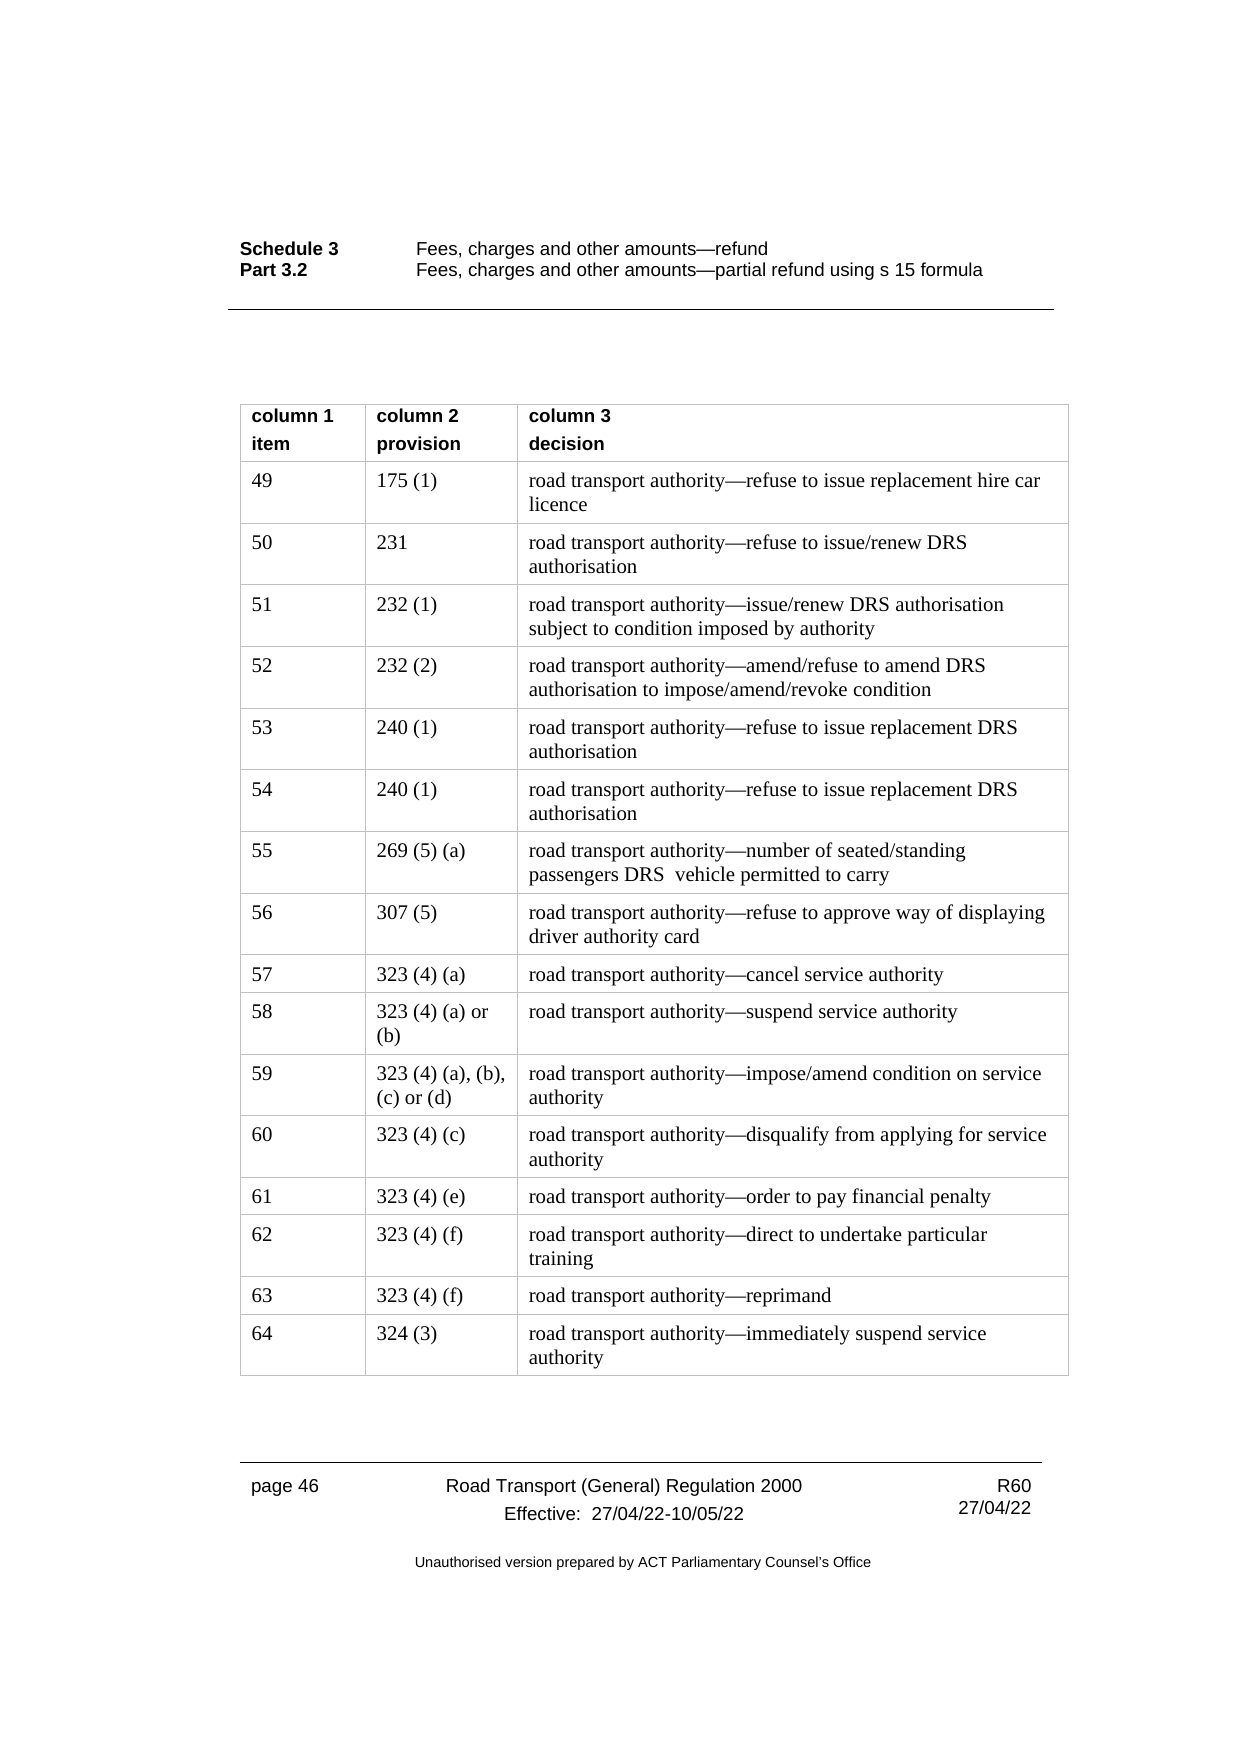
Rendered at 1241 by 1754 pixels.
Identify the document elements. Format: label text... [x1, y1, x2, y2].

table_cell 323 (4) (f) [366, 1277, 517, 1314]
table_cell 63 [241, 1277, 365, 1314]
table_cell 307 (5) [366, 894, 517, 954]
table_cell road transport authority—refuse to issue replacement DRS authorisation [518, 770, 1068, 831]
table_cell 49 [241, 462, 365, 522]
table_header column 1 item [241, 405, 365, 461]
table_cell 51 [241, 585, 365, 646]
table_header column 2 provision [366, 405, 517, 461]
table_cell 64 [241, 1315, 365, 1375]
table_cell 50 [241, 524, 365, 584]
table_cell road transport authority—refuse to issue replacement DRS authorisation [518, 709, 1068, 769]
table_cell 57 [241, 955, 365, 992]
table_cell 58 [241, 993, 365, 1053]
table_cell 59 [241, 1055, 365, 1115]
table_cell 323 (4) (f) [366, 1215, 517, 1276]
table_cell 324 (3) [366, 1315, 517, 1375]
table_cell 60 [241, 1116, 365, 1177]
table_cell road transport authority—disqualify from applying for service authority [518, 1116, 1068, 1177]
table_cell 323 (4) (a) or (b) [366, 993, 517, 1053]
table_cell 52 [241, 647, 365, 707]
table_cell road transport authority—reprimand [518, 1277, 1068, 1314]
table_cell 55 [241, 832, 365, 892]
table_cell 240 (1) [366, 709, 517, 769]
table_cell 232 (1) [366, 585, 517, 646]
table_cell road transport authority—cancel service authority [518, 955, 1068, 992]
table_cell road transport authority—immediately suspend service authority [518, 1315, 1068, 1375]
table_cell 240 (1) [366, 770, 517, 831]
table_cell road transport authority—order to pay financial penalty [518, 1178, 1068, 1214]
table_cell 323 (4) (e) [366, 1178, 517, 1214]
table_cell 62 [241, 1215, 365, 1276]
table_cell 323 (4) (a) [366, 955, 517, 992]
table_cell 231 [366, 524, 517, 584]
table_cell 61 [241, 1178, 365, 1214]
table_cell road transport authority—number of seated/standing passengers DRS vehicle permitted to carry [518, 832, 1068, 892]
table_cell 269 (5) (a) [366, 832, 517, 892]
table_cell 175 (1) [366, 462, 517, 522]
table_cell road transport authority—direct to undertake particular training [518, 1215, 1068, 1276]
table_cell 323 (4) (a), (b), (c) or (d) [366, 1055, 517, 1115]
table_cell 323 (4) (c) [366, 1116, 517, 1177]
table_cell 53 [241, 709, 365, 769]
table_cell road transport authority—suspend service authority [518, 993, 1068, 1053]
table_cell road transport authority—refuse to issue/renew DRS authorisation [518, 524, 1068, 584]
table_header column 3 decision [518, 405, 1068, 461]
table_cell 232 (2) [366, 647, 517, 707]
table_cell 54 [241, 770, 365, 831]
table_cell road transport authority—refuse to issue replacement hire car licence [518, 462, 1068, 522]
table_cell road transport authority—refuse to approve way of displaying driver authority card [518, 894, 1068, 954]
table_cell road transport authority—amend/refuse to amend DRS authorisation to impose/amend/revoke condition [518, 647, 1068, 707]
table_cell road transport authority—impose/amend condition on service authority [518, 1055, 1068, 1115]
table_cell 56 [241, 894, 365, 954]
table_cell road transport authority—issue/renew DRS authorisation subject to condition imposed by authority [518, 585, 1068, 646]
